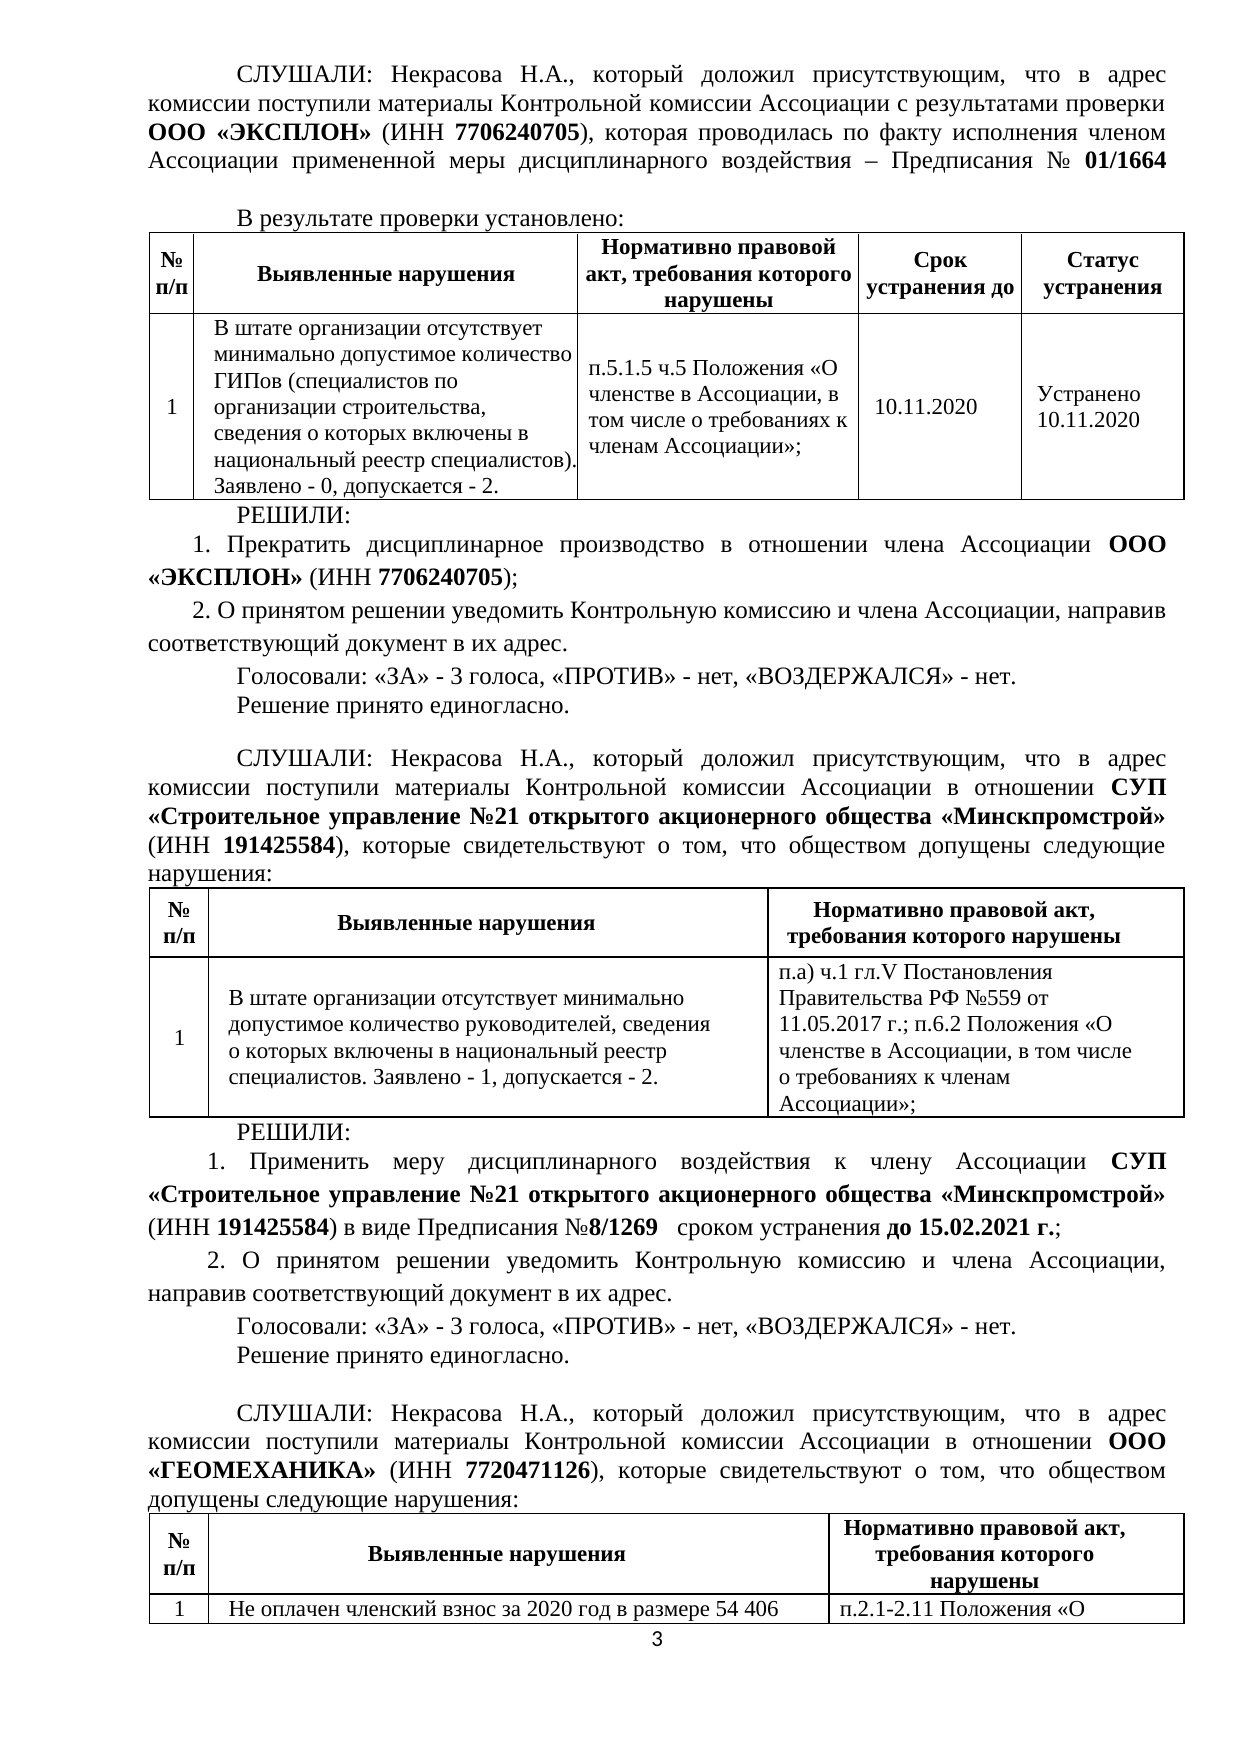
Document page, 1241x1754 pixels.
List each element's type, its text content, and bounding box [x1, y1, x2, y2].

table_cell п.а) ч.1 гл.V Постановления Правительства РФ №559 от 11.05.2017 г.; п.6.2 Положения «О членстве в Ассоциации, в том числе о требованиях к членам Ассоциации»; [769, 958, 1183, 1116]
table_cell 10.11.2020 [859, 314, 1021, 498]
table_header № п/п [150, 1514, 208, 1593]
table_cell 1 [150, 314, 193, 498]
text СЛУШАЛИ: Некрасова Н.А., который доложил присутствующим, что в адрес комиссии поступили материалы Контрольной комиссии Ассоциации в отношении ООО «ГЕОМЕХАНИКА» (ИНН 7720471126), которые свидетельствуют о том, что обществом допущены следующие нарушения: [148, 1398, 1166, 1513]
text 2. О принятом решении уведомить Контрольную комиссию и члена Ассоциации, направив соответствующий документ в их адрес. [148, 1245, 1166, 1307]
text РЕШИЛИ: [148, 1117, 1122, 1146]
text Голосовали: «ЗА» - 3 голоса, «ПРОТИВ» - нет, «ВОЗДЕРЖАЛСЯ» - нет. [148, 661, 1166, 690]
table_cell В штате организации отсутствует минимально допустимое количество ГИПов (специалистов по организации строительства, сведения о которых включены в национальный реестр специалистов). Заявлено - 0, допускается - 2. [194, 314, 577, 498]
text РЕШИЛИ: [148, 500, 1166, 529]
text Голосовали: «ЗА» - 3 голоса, «ПРОТИВ» - нет, «ВОЗДЕРЖАЛСЯ» - нет. [148, 1311, 1166, 1340]
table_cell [209, 1595, 828, 1622]
table_header Статус устранения [1022, 233, 1183, 312]
text Решение принято единогласно. [148, 1340, 1166, 1369]
table_header Выявленные нарушения [194, 233, 577, 312]
table_cell 1 [150, 1595, 208, 1622]
table_cell п.5.1.5 ч.5 Положения «О членстве в Ассоциации, в том числе о требованиях к членам Ассоциации»; [578, 314, 858, 498]
table_header Выявленные нарушения [209, 889, 767, 956]
text 1. Применить меру дисциплинарного воздействия к члену Ассоциации СУП «Строительное управление №21 открытого акционерного общества «Минскпромстрой» (ИНН 191425584) в виде Предписания №8/1269 сроком устранения до 15.02.2021 г.; [148, 1146, 1166, 1241]
table_header Нормативно правовой акт, требования которого нарушены [830, 1514, 1183, 1593]
table_header Срок устранения до [859, 233, 1021, 312]
text Решение принято единогласно. [163, 690, 1166, 718]
text 1. Прекратить дисциплинарное производство в отношении члена Ассоциации ООО «ЭКСПЛОН» (ИНН 7706240705); [148, 529, 1166, 591]
text В результате проверки установлено: [148, 203, 1166, 232]
text СЛУШАЛИ: Некрасова Н.А., который доложил присутствующим, что в адрес комиссии поступили материалы Контрольной комиссии Ассоциации с результатами проверки ООО «ЭКСПЛОН» (ИНН 7706240705), которая проводилась по факту исполнения членом Ассоциации примененной меры дисциплинарного воздействия – Предписания № 01/1664 [148, 59, 1166, 203]
text СЛУШАЛИ: Некрасова Н.А., который доложил присутствующим, что в адрес комиссии поступили материалы Контрольной комиссии Ассоциации в отношении СУП «Строительное управление №21 открытого акционерного общества «Минскпромстрой» (ИНН 191425584), которые свидетельствуют о том, что обществом допущены следующие нарушения: [148, 743, 1166, 887]
text 2. О принятом решении уведомить Контрольную комиссию и члена Ассоциации, направив соответствующий документ в их адрес. [148, 595, 1166, 657]
table_cell Устранено 10.11.2020 [1022, 314, 1183, 498]
table_header № п/п [150, 233, 193, 312]
table_cell В штате организации отсутствует минимально допустимое количество руководителей, сведения о которых включены в национальный реестр специалистов. Заявлено - 1, допускается - 2. [209, 958, 767, 1116]
table_header Выявленные нарушения [209, 1514, 828, 1593]
table_cell 1 [150, 958, 208, 1116]
table_header Нормативно правовой акт, требования которого нарушены [578, 233, 858, 312]
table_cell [830, 1595, 1183, 1622]
table_header № п/п [150, 889, 208, 956]
table_header Нормативно правовой акт, требования которого нарушены [769, 889, 1183, 956]
